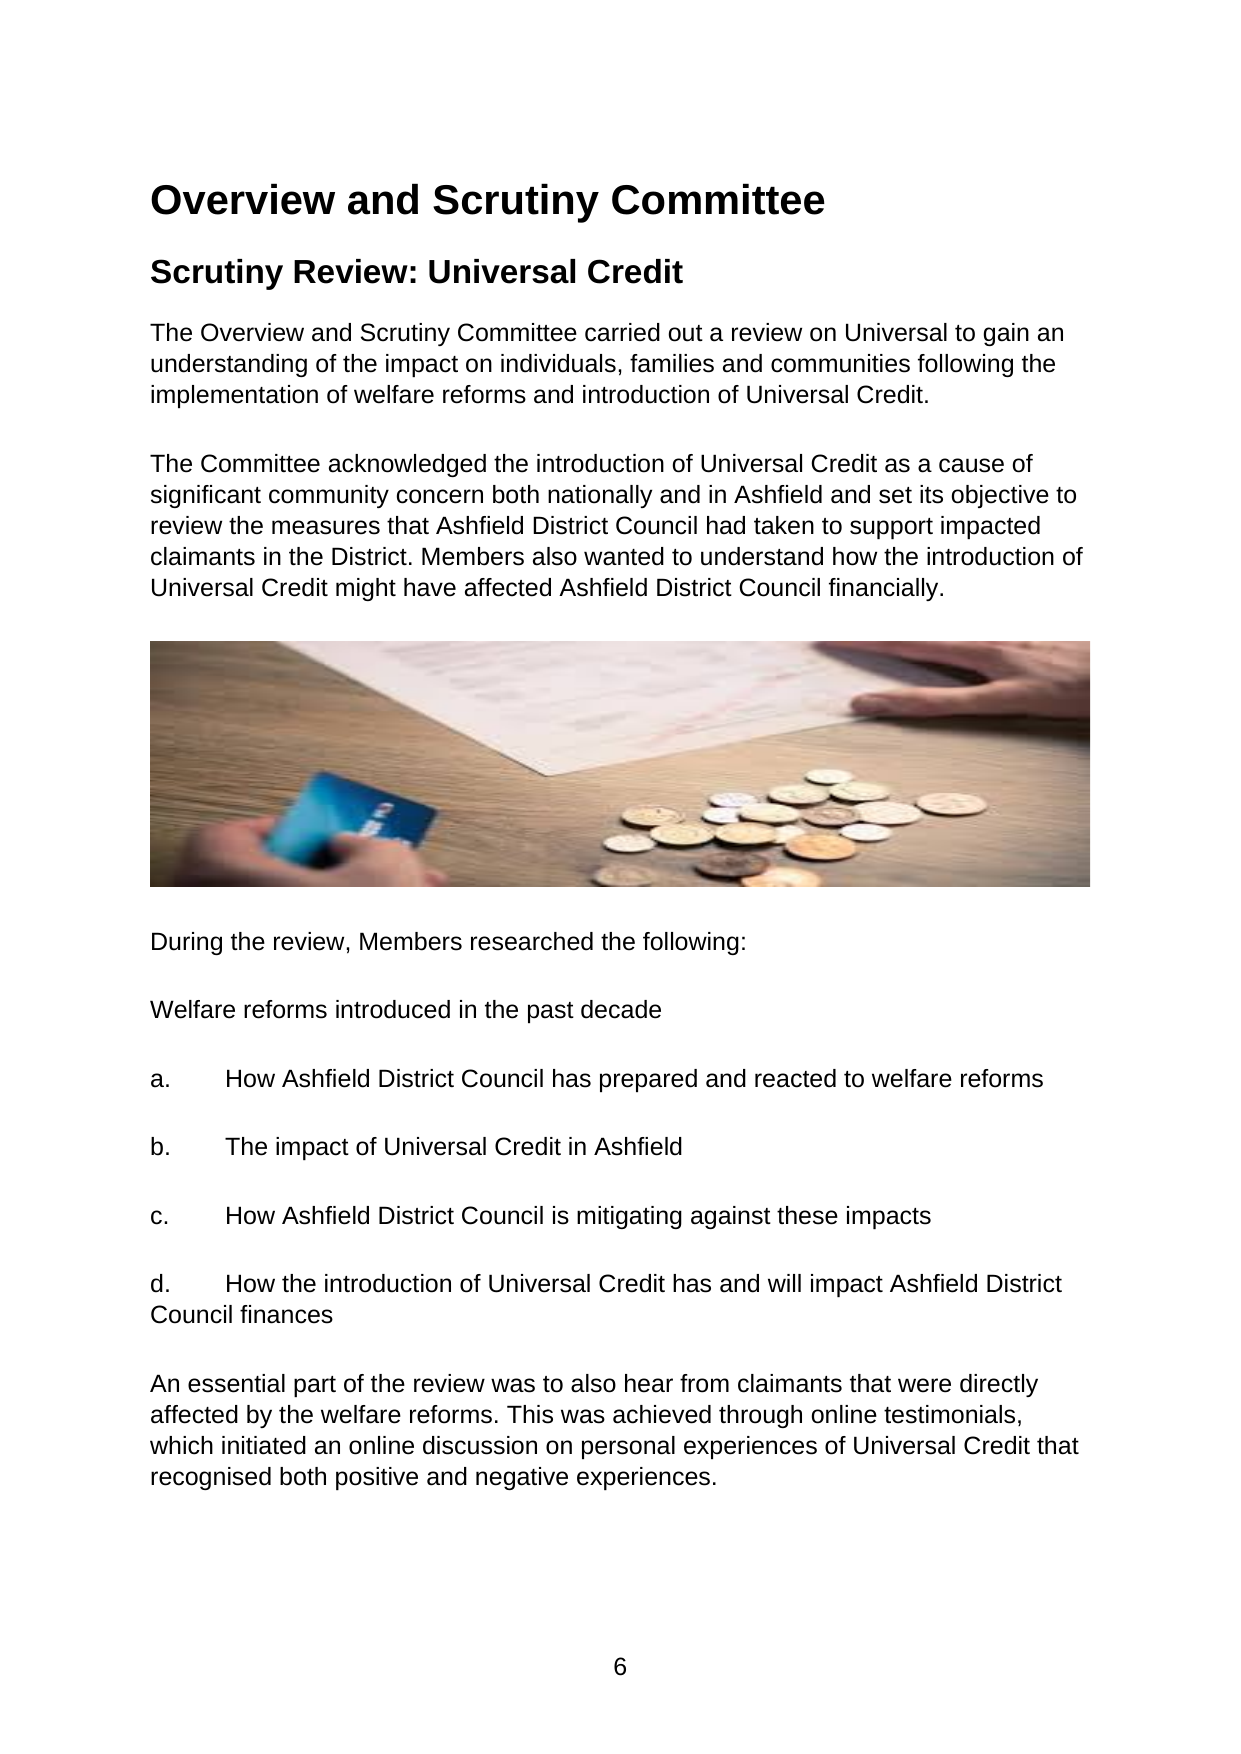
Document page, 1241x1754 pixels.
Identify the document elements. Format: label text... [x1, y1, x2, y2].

text The Overview and Scrutiny Committee carried out a review on Universal to gain an understanding of the impact on individuals, families and communities following the implementation of welfare reforms and introduction of Universal Credit. [150, 318, 1090, 409]
text Welfare reforms introduced in the past decade [150, 995, 1090, 1024]
text a. How Ashfield District Council has prepared and reacted to welfare reforms [150, 1064, 1090, 1093]
text d. How the introduction of Universal Credit has and will impact Ashfield District Council finances [150, 1269, 1090, 1329]
text c. How Ashfield District Council is mitigating against these impacts [150, 1201, 1090, 1230]
subtitle Overview and Scrutiny Committee [150, 175, 1090, 223]
text During the review, Members researched the following: [150, 927, 1090, 956]
text The Committee acknowledged the introduction of Universal Credit as a cause of significant community concern both nationally and in Ashfield and set its objective to review the measures that Ashfield District Council had taken to support impacted claimants in the District. Members also wanted to understand how the introduction of Universal Credit might have affected Ashfield District Council financially. [150, 449, 1090, 602]
text An essential part of the review was to also hear from claimants that were directly affected by the welfare reforms. This was achieved through online testimonials, which initiated an online discussion on personal experiences of Universal Credit that recognised both positive and negative experiences. [150, 1369, 1090, 1491]
text b. The impact of Universal Credit in Ashfield [150, 1132, 1090, 1161]
subtitle Scrutiny Review: Universal Credit [150, 252, 1090, 290]
